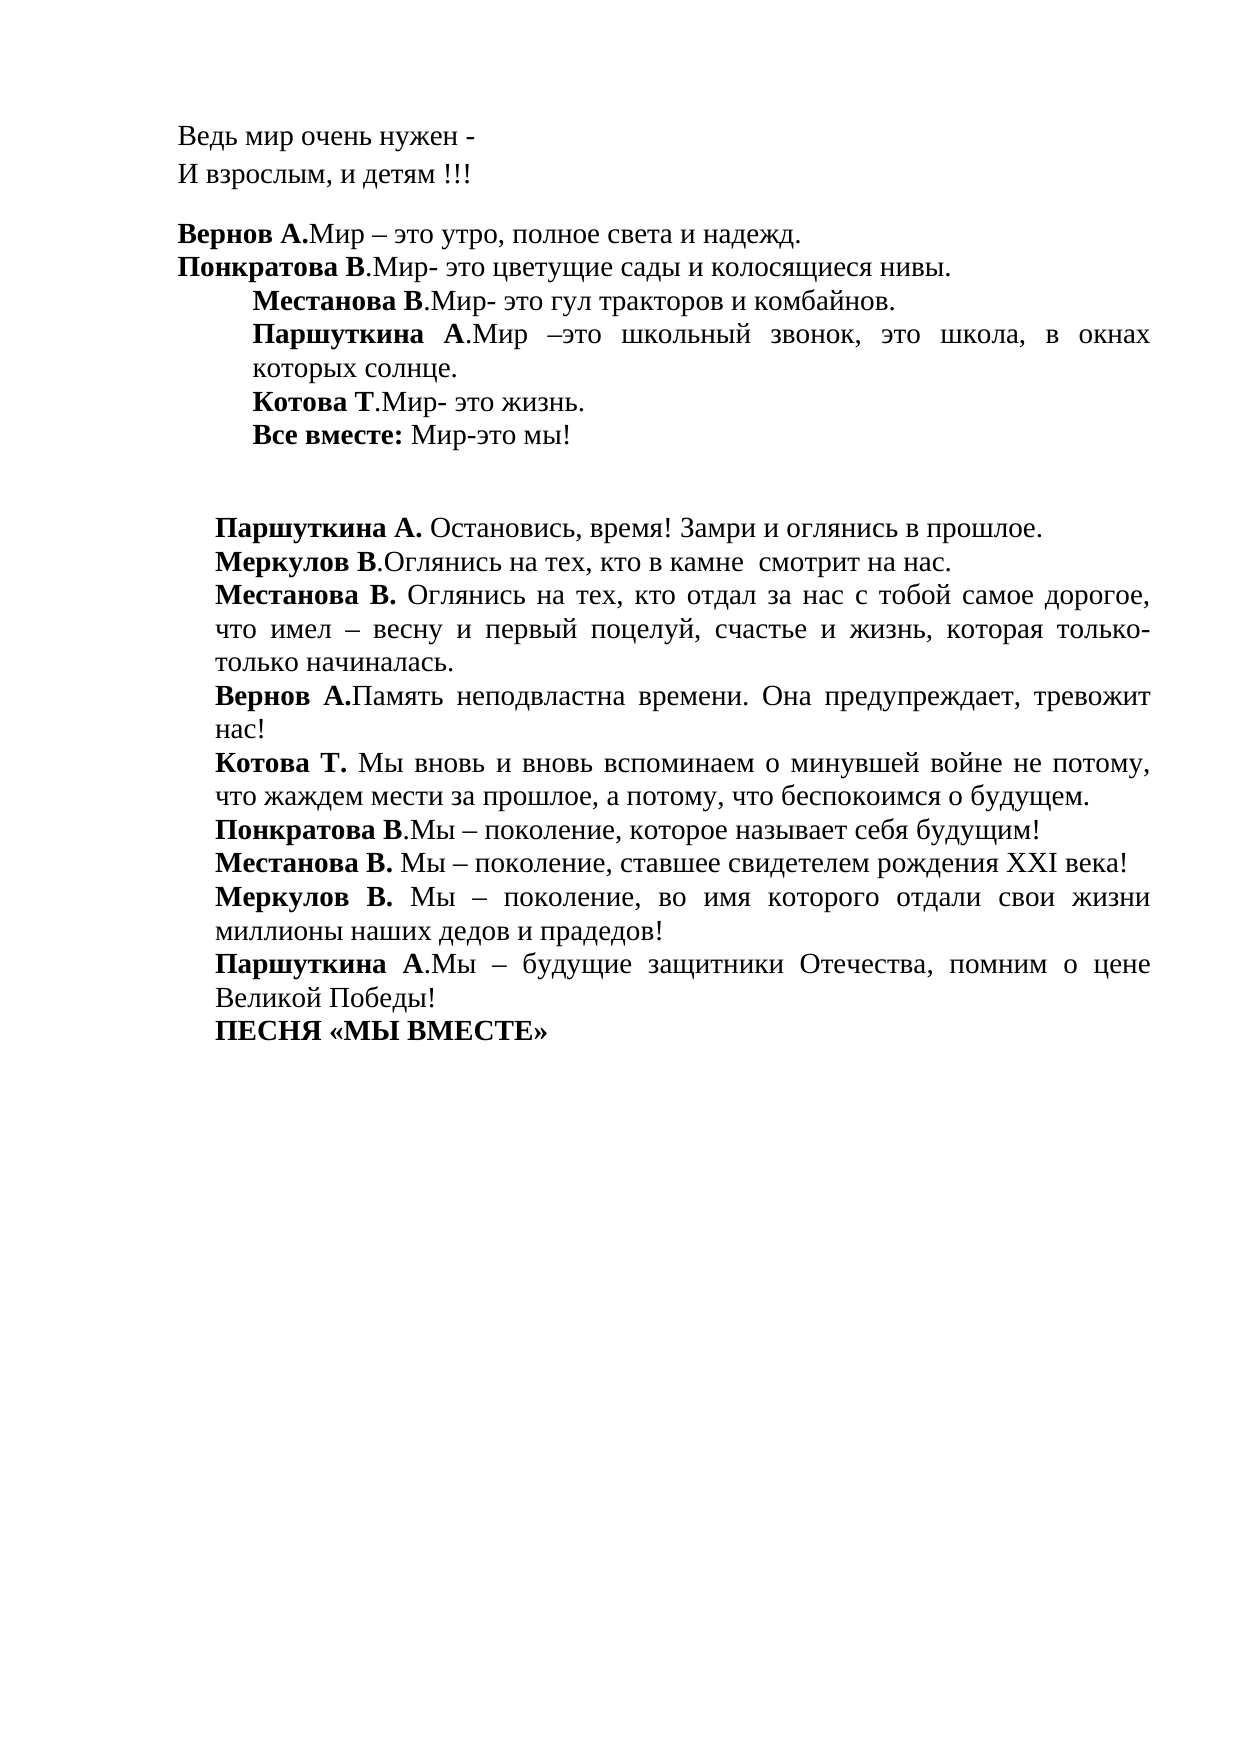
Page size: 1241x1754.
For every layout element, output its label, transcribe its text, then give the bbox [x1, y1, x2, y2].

text Котова Т. Мы вновь и вновь вспоминаем о минувшей войне не потому, что жаждем мести за прошлое, а потому, что беспокоимся о будущем. [215, 745, 1152, 812]
text Понкратова В.Мы – поколение, которое называет себя будущим! [215, 812, 1152, 846]
text Все вместе: Мир-это мы! [252, 417, 1152, 451]
text Котова Т.Мир- это жизнь. [252, 384, 1152, 417]
text Паршуткина А.Мир –это школьный звонок, это школа, в окнах которых солнце. [252, 317, 1152, 384]
text Паршуткина А.Мы – будущие защитники Отечества, помним о цене Великой Победы! [215, 946, 1152, 1013]
text Местанова В. Оглянись на тех, кто отдал за нас с тобой самое дорогое, что имел – весну и первый поцелуй, счастье и жизнь, которая только-только начиналась. [215, 577, 1152, 678]
text Вернов А.Память неподвластна времени. Она предупреждает, тревожит нас! [215, 678, 1152, 745]
text Местанова В. Мы – поколение, ставшее свидетелем рождения ХХI века! [215, 846, 1152, 879]
text Меркулов В.Оглянись на тех, кто в камне смотрит на нас. [215, 544, 1152, 577]
text ПЕСНЯ «МЫ ВМЕСТЕ» [215, 1013, 1152, 1047]
text Паршуткина А. Остановись, время! Замри и оглянись в прошлое. [215, 510, 1152, 544]
text Вернов А.Мир – это утро, полное света и надежд. [177, 216, 1152, 249]
text Меркулов В. Мы – поколение, во имя которого отдали свои жизни миллионы наших дедов и прадедов! [215, 879, 1152, 946]
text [177, 118, 1152, 190]
text Местанова В.Мир- это гул тракторов и комбайнов. [252, 283, 1152, 317]
text Понкратова В.Мир- это цветущие сады и колосящиеся нивы. [177, 249, 1152, 283]
